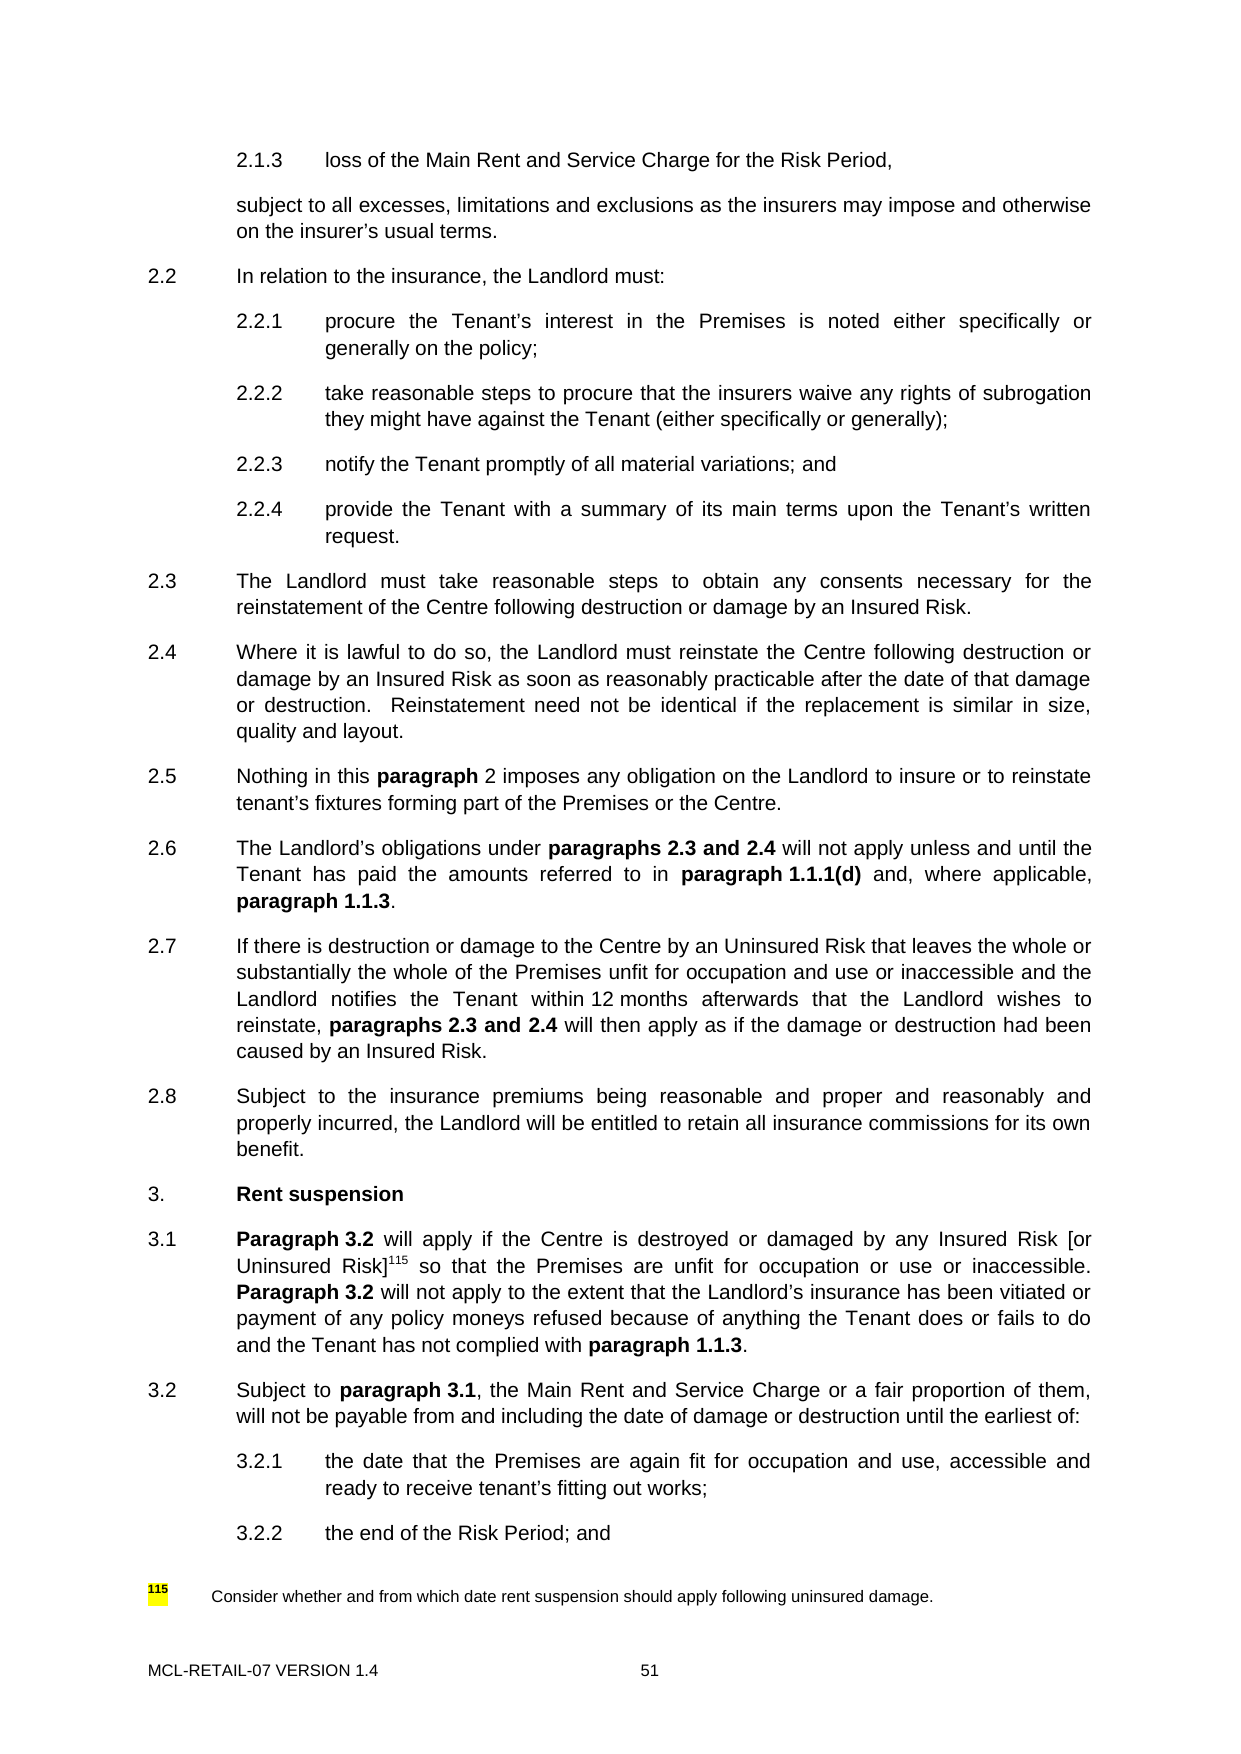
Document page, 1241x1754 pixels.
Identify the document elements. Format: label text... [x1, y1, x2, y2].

text the date that the Premises are again fit for occupation and use, accessible and ready to receive tenant’s fitting out works; [236, 1449, 1093, 1499]
text If there is destruction or damage to the Centre by an Uninsured Risk that leaves the whole or substantially the whole of the Premises unfit for occupation and use or inaccessible and the Landlord notifies the Tenant within 12 months afterwards that the Landlord wishes to reinstate, paragraphs 2.3 and 2.4 will then apply as if the damage or destruction had been caused by an Insured Risk. [148, 934, 1093, 1063]
text The Landlord must take reasonable steps to obtain any consents necessary for the reinstatement of the Centre following destruction or damage by an Insured Risk. [148, 569, 1093, 619]
text subject to all excesses, limitations and exclusions as the insurers may impose and otherwise on the insurer’s usual terms. [236, 193, 1093, 243]
text Rent suspension [148, 1182, 1093, 1206]
text Subject to the insurance premiums being reasonable and proper and reasonably and properly incurred, the Landlord will be entitled to retain all insurance commissions for its own benefit. [148, 1084, 1093, 1161]
text take reasonable steps to procure that the insurers waive any rights of subrogation they might have against the Tenant (either specifically or generally); [236, 381, 1093, 431]
text Where it is lawful to do so, the Landlord must reinstate the Centre following destruction or damage by an Insured Risk as soon as reasonably practicable after the date of that damage or destruction. Reinstatement need not be identical if the replacement is similar in size, quality and layout. [148, 640, 1093, 743]
text Paragraph 3.2 will apply if the Centre is destroyed or damaged by any Insured Risk [or Uninsured Risk] so that the Premises are unfit for occupation or use or inaccessible. Paragraph 3.2 will not apply to the extent that the Landlord’s insurance has been vitiated or payment of any policy moneys refused because of anything the Tenant does or fails to do and the Tenant has not complied with paragraph 1.1.3. [148, 1227, 1093, 1356]
text The Landlord’s obligations under paragraphs 2.3 and 2.4 will not apply unless and until the Tenant has paid the amounts referred to in paragraph 1.1.1(d) and, where applicable, paragraph 1.1.3. [148, 836, 1093, 912]
text Subject to paragraph 3.1, the Main Rent and Service Charge or a fair proportion of them, will not be payable from and including the date of damage or destruction until the earliest of: [148, 1378, 1093, 1428]
text provide the Tenant with a summary of its main terms upon the Tenant’s written request. [236, 497, 1093, 548]
text loss of the Main Rent and Service Charge for the Risk Period, [236, 148, 1093, 172]
text procure the Tenant’s interest in the Premises is noted either specifically or generally on the policy; [236, 309, 1093, 359]
text the end of the Risk Period; and [236, 1521, 1093, 1544]
text notify the Tenant promptly of all material variations; and [236, 452, 1093, 476]
text In relation to the insurance, the Landlord must: [148, 264, 1093, 288]
text Nothing in this paragraph 2 imposes any obligation on the Landlord to insure or to reinstate tenant’s fixtures forming part of the Premises or the Centre. [148, 764, 1093, 815]
